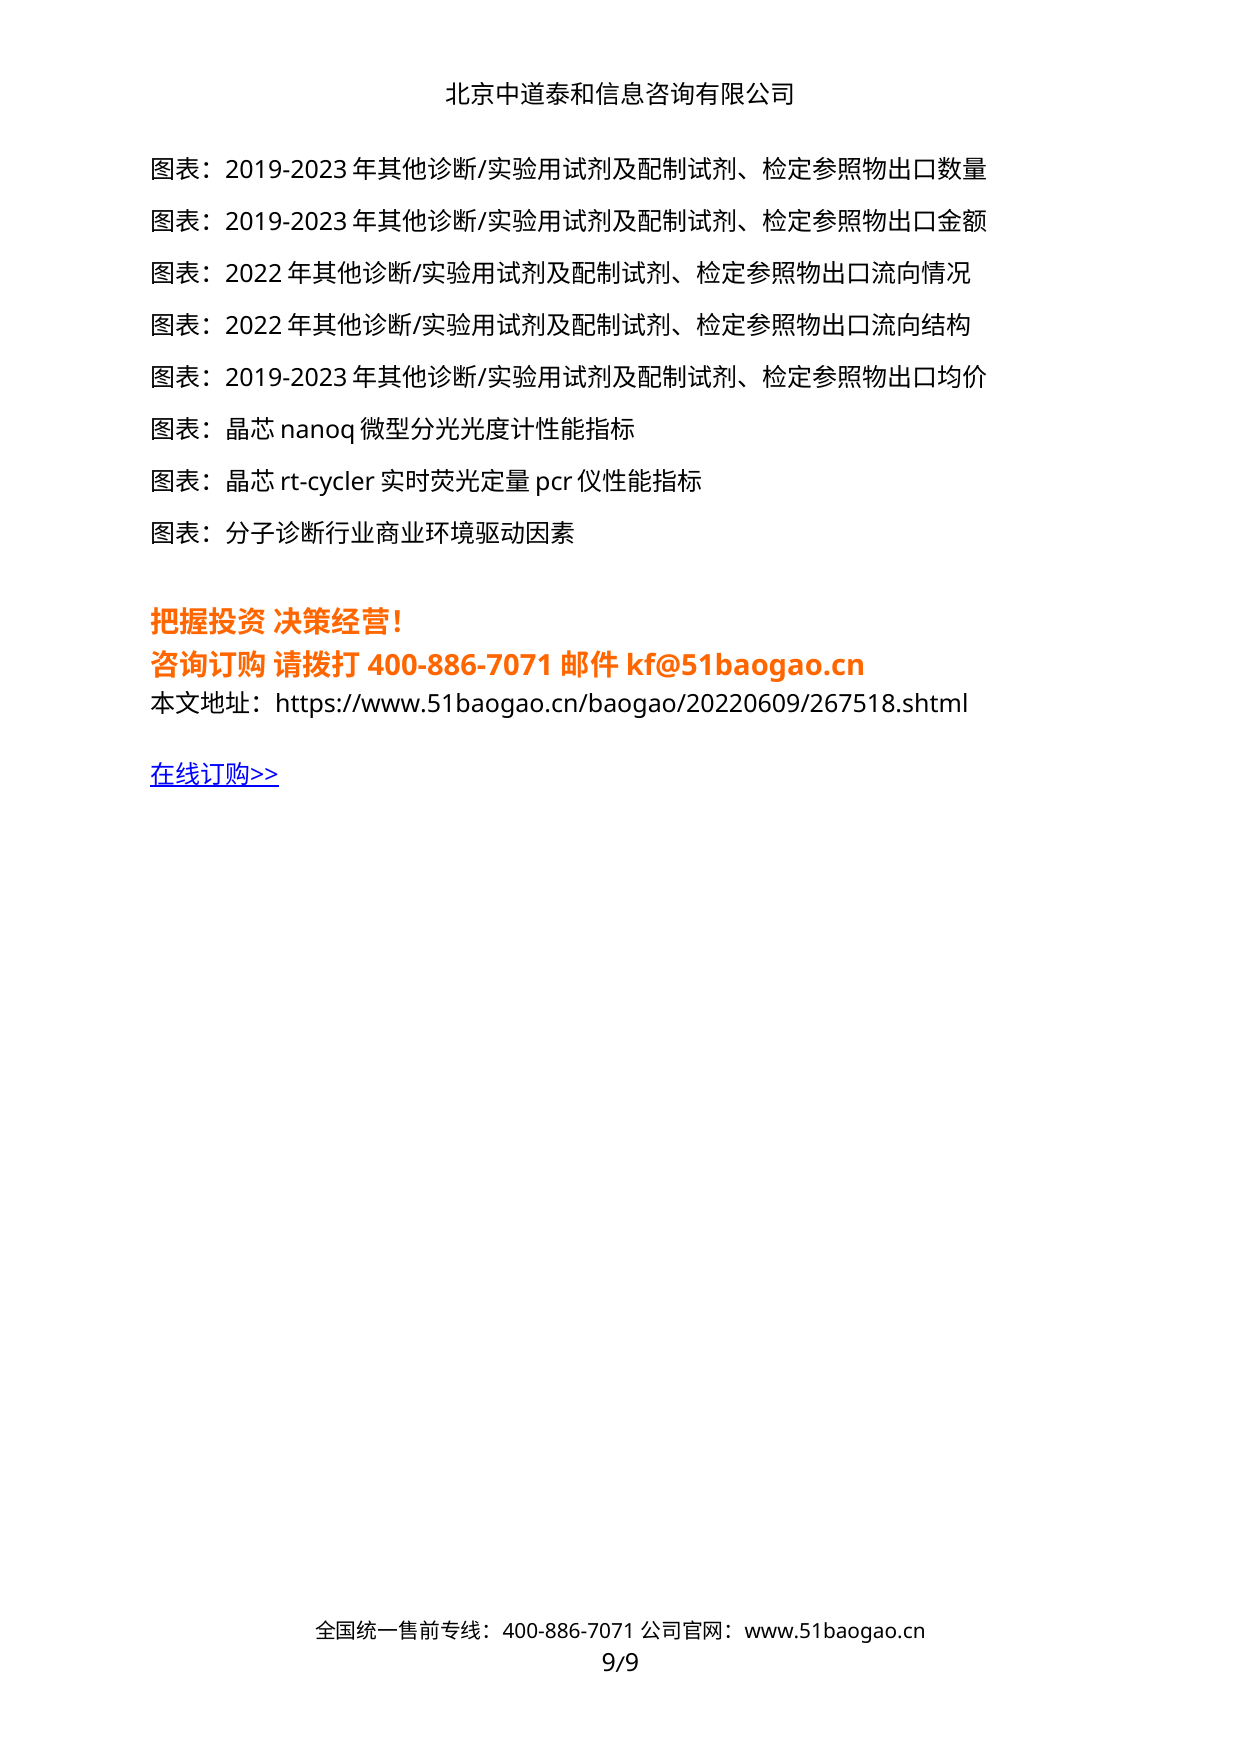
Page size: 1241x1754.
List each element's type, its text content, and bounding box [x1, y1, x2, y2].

text 图表：分子诊断行业商业环境驱动因素 [150, 513, 1090, 549]
text 图表：2019-2023年其他诊断/实验用试剂及配制试剂、检定参照物出口数量 [150, 150, 1090, 186]
text 图表：晶芯rt-cycler实时荧光定量pcr仪性能指标 [150, 461, 1090, 497]
text 把握投资 决策经营！咨询订购 请拨打 400-886-7071 邮件 kf@51baogao.cn本文地址：https://www.51baogao.cn/baogao/20220609/267518.shtml [150, 565, 1090, 720]
text 图表：2022年其他诊断/实验用试剂及配制试剂、检定参照物出口流向结构 [150, 306, 1090, 342]
text 图表：2019-2023年其他诊断/实验用试剂及配制试剂、检定参照物出口金额 [150, 202, 1090, 238]
text 图表：2022年其他诊断/实验用试剂及配制试剂、检定参照物出口流向情况 [150, 254, 1090, 290]
text 图表：2019-2023年其他诊断/实验用试剂及配制试剂、检定参照物出口均价 [150, 357, 1090, 394]
text 图表：晶芯nanoq微型分光光度计性能指标 [150, 409, 1090, 446]
text 在线订购>> [150, 720, 1090, 790]
